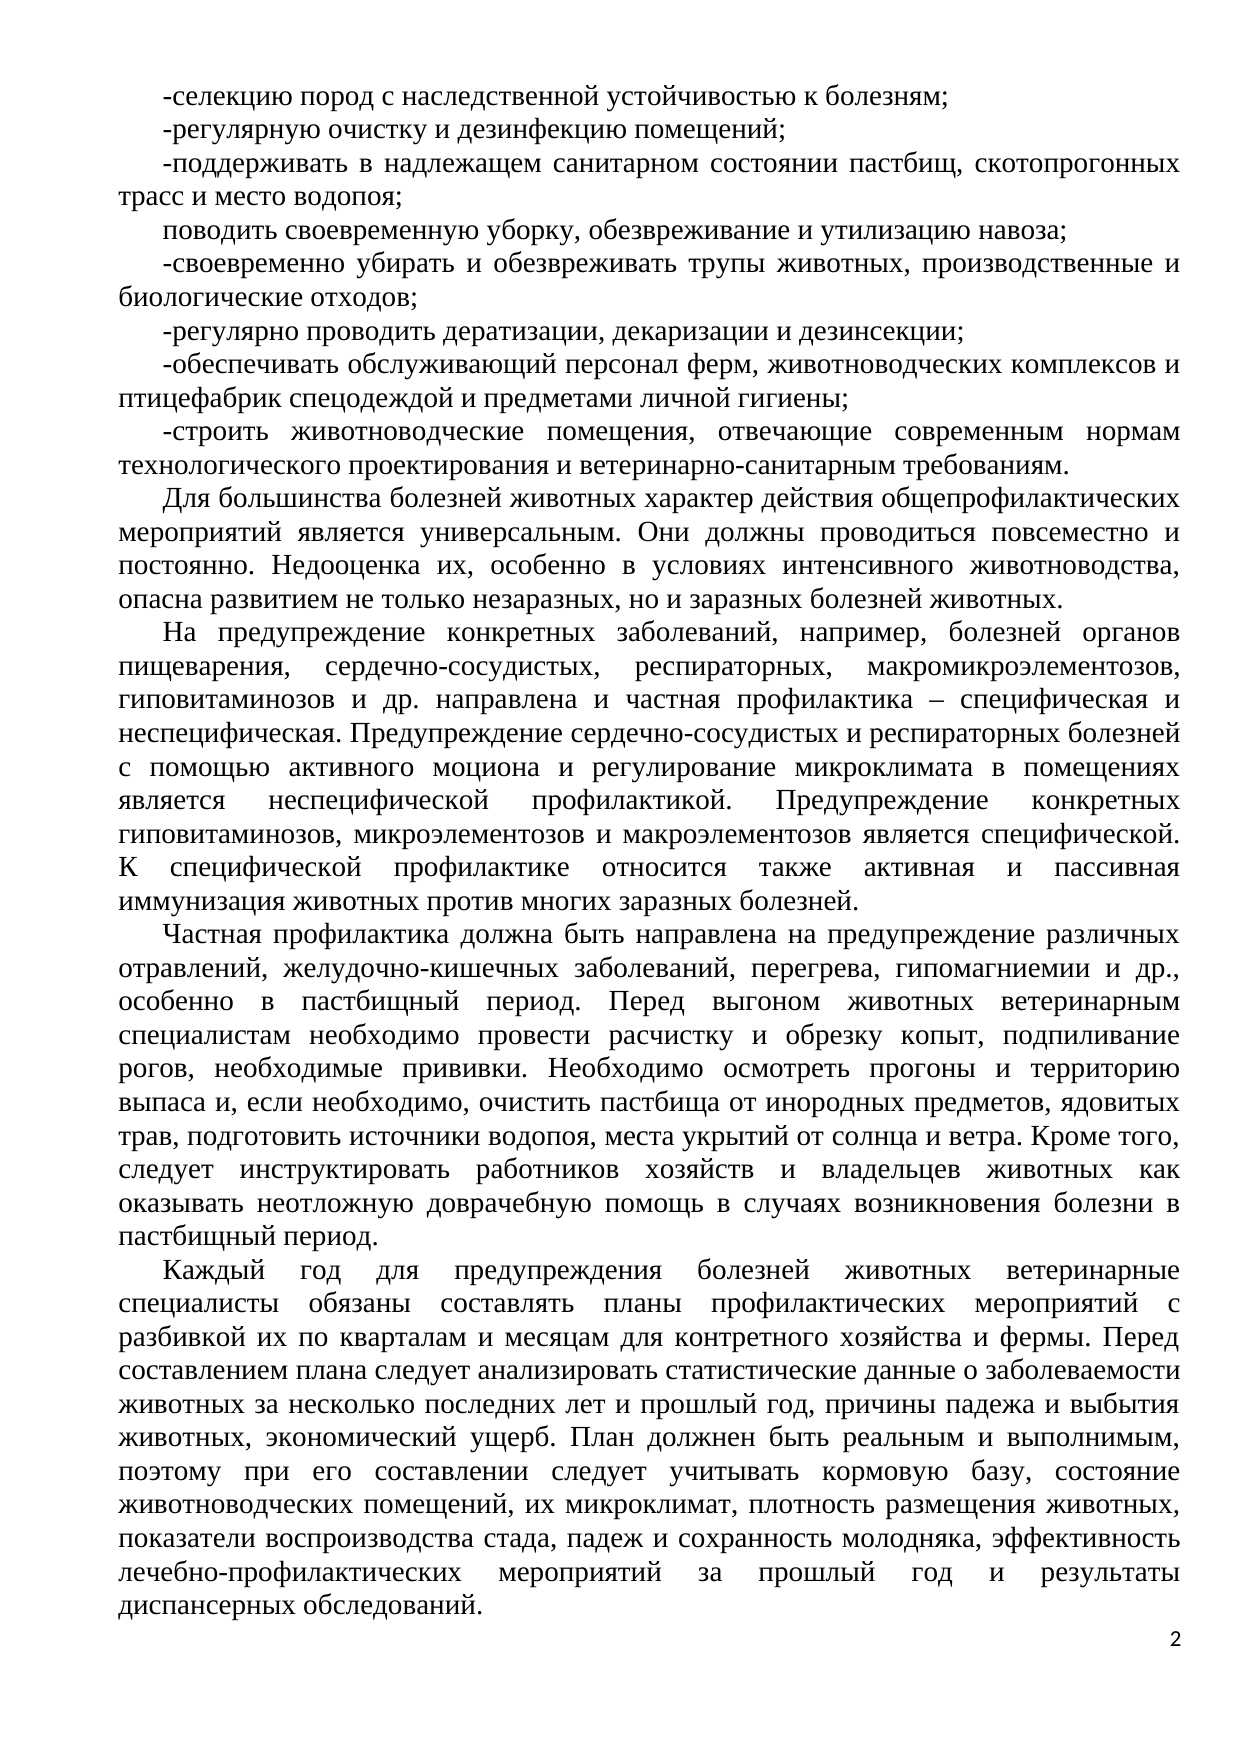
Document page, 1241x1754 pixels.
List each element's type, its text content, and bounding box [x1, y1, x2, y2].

text Для большинства болезней животных характер действия общепрофилактических мероприятий является универсальным. Они должны проводиться повсеместно и постоянно. Недооценка их, особенно в условиях интенсивного животноводства, опасна развитием не только незаразных, но и заразных болезней животных. [118, 480, 1181, 614]
text -поддерживать в надлежащем санитарном состоянии пастбищ, скотопрогонных трасс и место водопоя; [118, 145, 1181, 212]
text -регулярную очистку и дезинфекцию помещений; [118, 111, 1181, 145]
text -обеспечивать обслуживающий персонал ферм, животноводческих комплексов и птицефабрик спецодеждой и предметами личной гигиены; [118, 346, 1181, 413]
text -своевременно убирать и обезвреживать трупы животных, производственные и биологические отходов; [118, 246, 1181, 313]
text поводить своевременную уборку, обезвреживание и утилизацию навоза; [118, 212, 1181, 246]
text -регулярно проводить дератизации, декаризации и дезинсекции; [118, 313, 1181, 346]
text -селекцию пород с наследственной устойчивостью к болезням; [118, 78, 1181, 111]
text На предупреждение конкретных заболеваний, например, болезней органов пищеварения, сердечно-сосудистых, респираторных, макромикроэлементозов, гиповитаминозов и др. направлена и частная профилактика – специфическая и неспецифическая. Предупреждение сердечно-сосудистых и респираторных болезней с помощью активного моциона и регулирование микроклимата в помещениях является неспецифической профилактикой. Предупреждение конкретных гиповитаминозов, микроэлементозов и макроэлементозов является специфической. К специфической профилактике относится также активная и пассивная иммунизация животных против многих заразных болезней. [118, 614, 1181, 916]
text -строить животноводческие помещения, отвечающие современным нормам технологического проектирования и ветеринарно-санитарным требованиям. [118, 413, 1181, 480]
text Каждый год для предупреждения болезней животных ветеринарные специалисты обязаны составлять планы профилактических мероприятий с разбивкой их по кварталам и месяцам для контретного хозяйства и фермы. Перед составлением плана следует анализировать статистические данные о заболеваемости животных за несколько последних лет и прошлый год, причины падежа и выбытия животных, экономический ущерб. План должнен быть реальным и выполнимым, поэтому при его составлении следует учитывать кормовую базу, состояние животноводческих помещений, их микроклимат, плотность размещения животных, показатели воспроизводства стада, падеж и сохранность молодняка, эффективность лечебно-профилактических мероприятий за прошлый год и результаты диспансерных обследований. [118, 1252, 1181, 1621]
text Частная профилактика должна быть направлена на предупреждение различных отравлений, желудочно-кишечных заболеваний, перегрева, гипомагниемии и др., особенно в пастбищный период. Перед выгоном животных ветеринарным специалистам необходимо провести расчистку и обрезку копыт, подпиливание рогов, необходимые прививки. Необходимо осмотреть прогоны и территорию выпаса и, если необходимо, очистить пастбища от инородных предметов, ядовитых трав, подготовить источники водопоя, места укрытий от солнца и ветра. Кроме того, следует инструктировать работников хозяйств и владельцев животных как оказывать неотложную доврачебную помощь в случаях возникновения болезни в пастбищный период. [118, 916, 1181, 1252]
